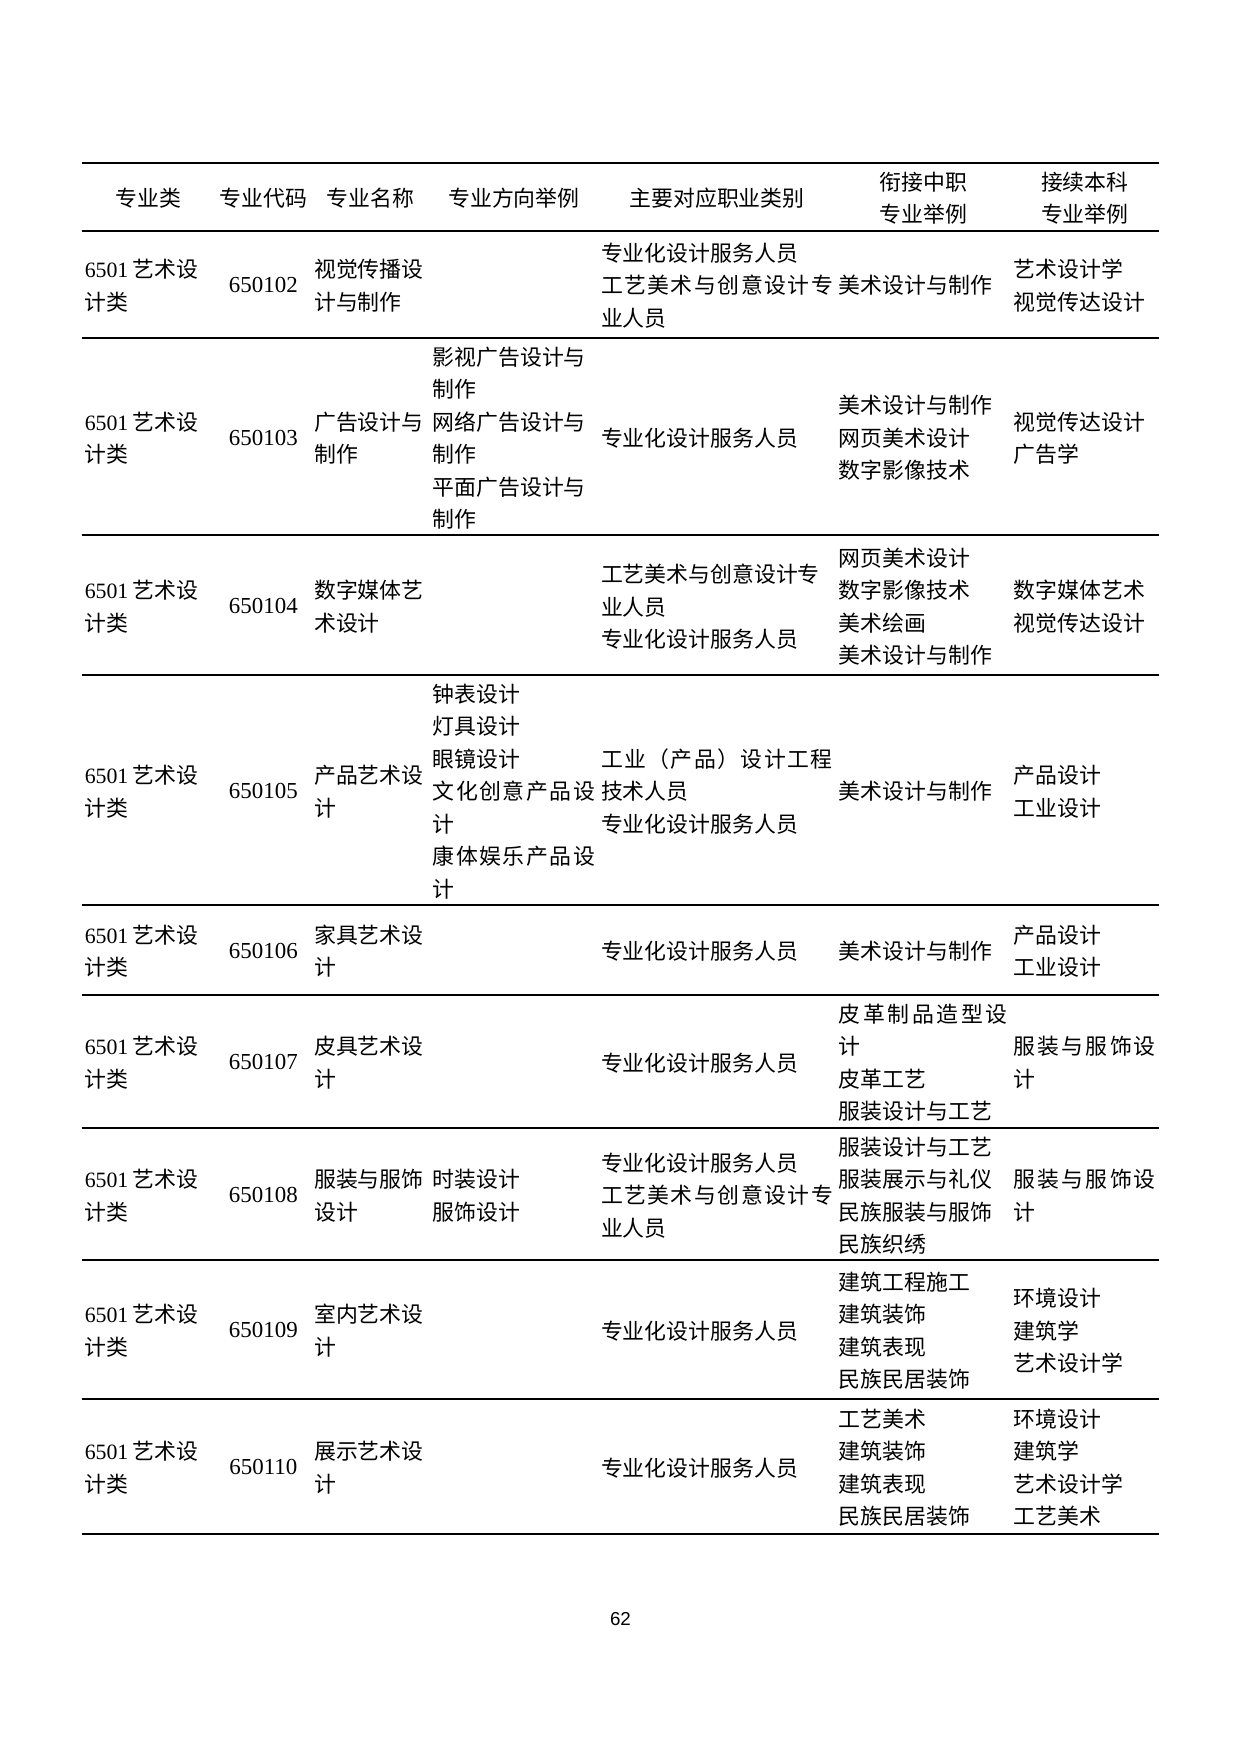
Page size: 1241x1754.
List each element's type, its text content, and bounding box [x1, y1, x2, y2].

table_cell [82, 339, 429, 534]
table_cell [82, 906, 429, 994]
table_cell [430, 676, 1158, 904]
table_header 专业方向举例 [430, 164, 598, 229]
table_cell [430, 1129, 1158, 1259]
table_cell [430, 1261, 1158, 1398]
table_header 接续本科 专业举例 [1011, 164, 1158, 229]
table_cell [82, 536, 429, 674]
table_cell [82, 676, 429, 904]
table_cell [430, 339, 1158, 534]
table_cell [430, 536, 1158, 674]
table_header 专业代码 [215, 164, 311, 229]
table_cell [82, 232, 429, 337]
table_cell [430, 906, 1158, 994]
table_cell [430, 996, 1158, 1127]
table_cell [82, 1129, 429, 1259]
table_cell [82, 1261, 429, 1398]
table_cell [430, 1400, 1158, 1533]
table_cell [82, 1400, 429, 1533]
table_header 主要对应职业类别 [598, 164, 836, 229]
table_header 衔接中职 专业举例 [836, 164, 1011, 229]
table_header 专业类 [82, 164, 215, 229]
table_header 专业名称 [311, 164, 429, 229]
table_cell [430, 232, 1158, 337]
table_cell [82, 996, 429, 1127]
